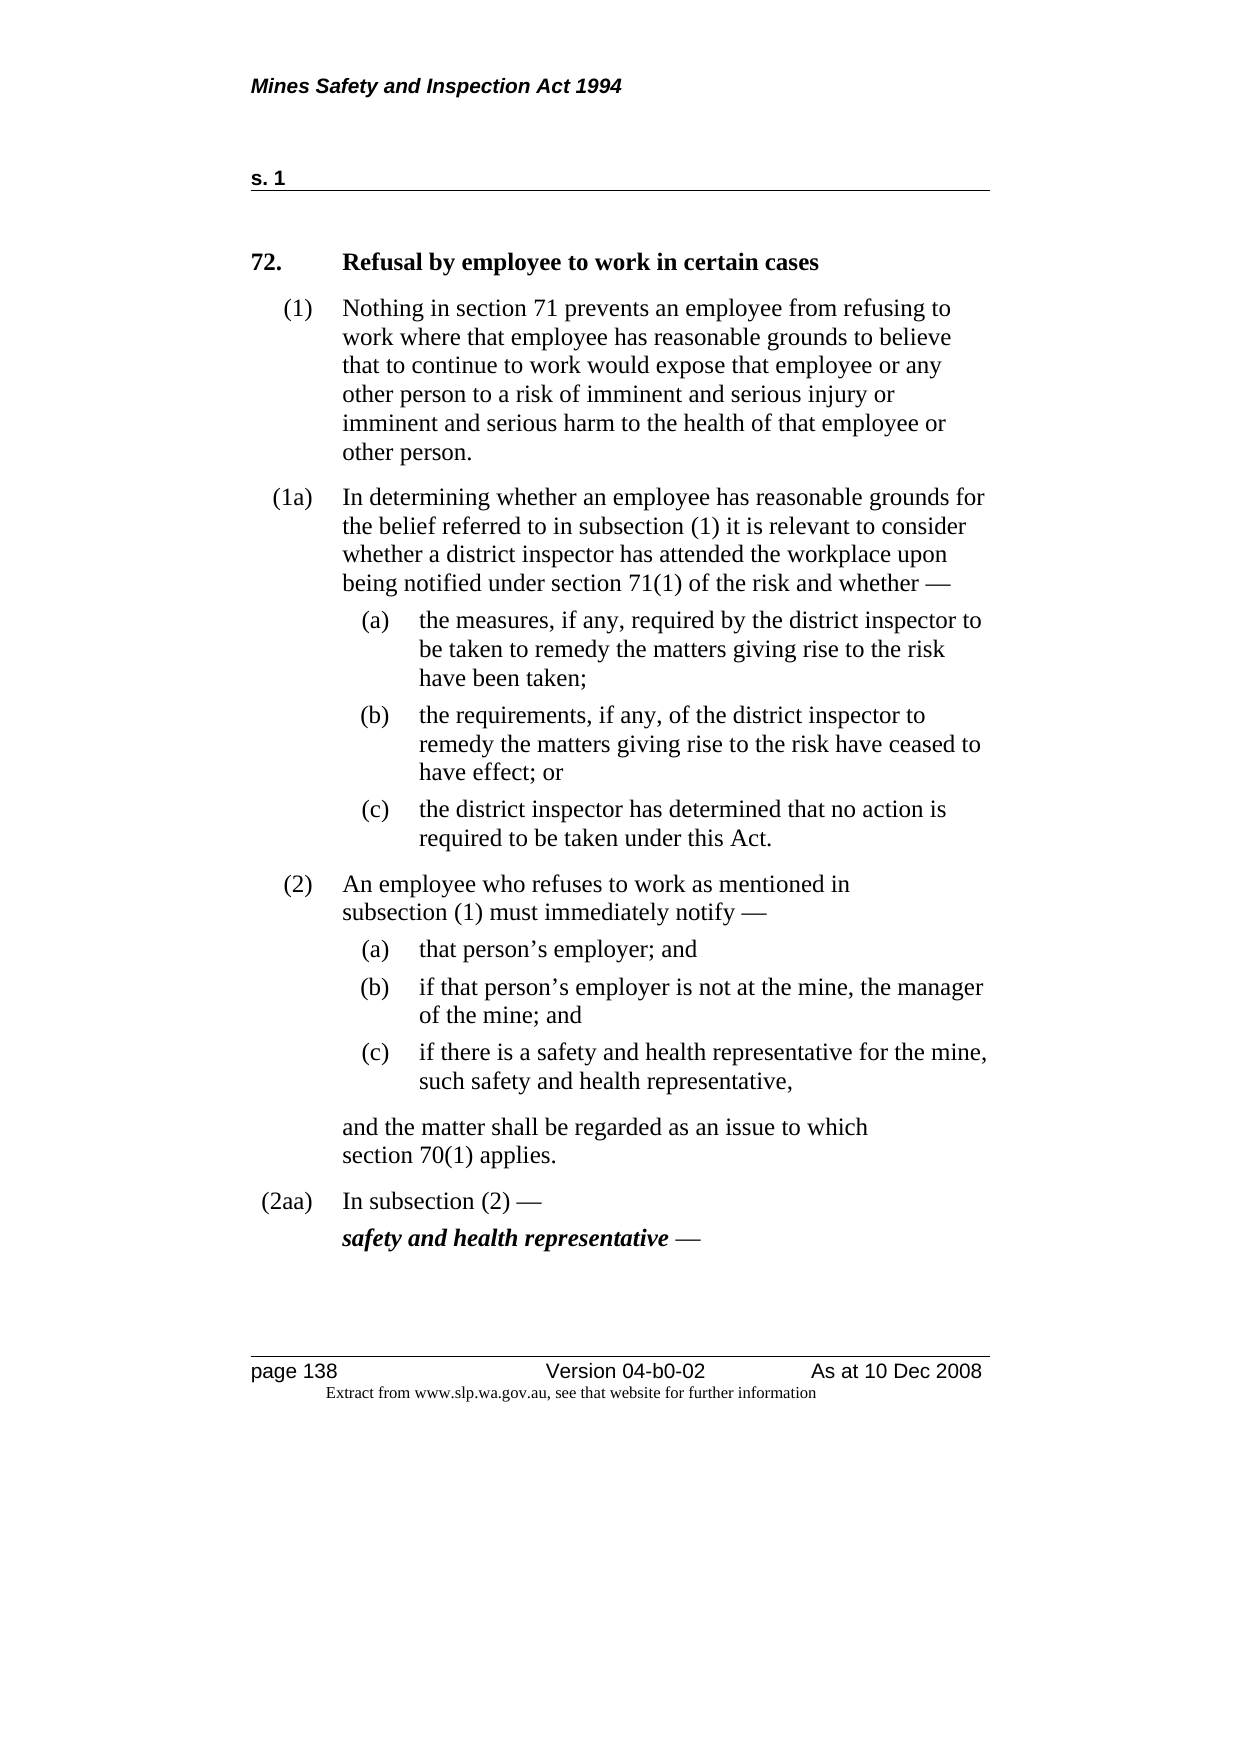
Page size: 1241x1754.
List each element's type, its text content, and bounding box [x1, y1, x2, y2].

text (c) if there is a safety and health representative for the mine, such safety and health representative, [251, 1037, 990, 1095]
text (a) that person’s employer; and [251, 934, 990, 963]
subtitle 72. Refusal by employee to work in certain cases [251, 247, 990, 276]
text (a) the measures, if any, required by the district inspector to be taken to remedy the matters giving rise to the risk have been taken; [251, 605, 990, 692]
text and the matter shall be regarded as an issue to which section 70(1) applies. [251, 1112, 990, 1169]
text (b) if that person’s employer is not at the mine, the manager of the mine; and [251, 972, 990, 1029]
text safety and health representative — [251, 1223, 990, 1252]
text (1a) In determining whether an employee has reasonable grounds for the belief referred to in subsection (1) it is relevant to consider whether a district inspector has attended the workplace upon being notified under section 71(1) of the risk and whether — [251, 482, 990, 597]
text (2aa) In subsection (2) — [251, 1186, 990, 1214]
text (1) Nothing in section 71 prevents an employee from refusing to work where that employee has reasonable grounds to believe that to continue to work would expose that employee or any other person to a risk of imminent and serious injury or imminent and serious harm to the health of that employee or other person. [251, 293, 990, 465]
text (c) the district inspector has determined that no action is required to be taken under this Act. [251, 794, 990, 852]
text (b) the requirements, if any, of the district inspector to remedy the matters giving rise to the risk have ceased to have effect; or [251, 700, 990, 786]
text (2) An employee who refuses to work as mentioned in subsection (1) must immediately notify — [251, 869, 990, 926]
